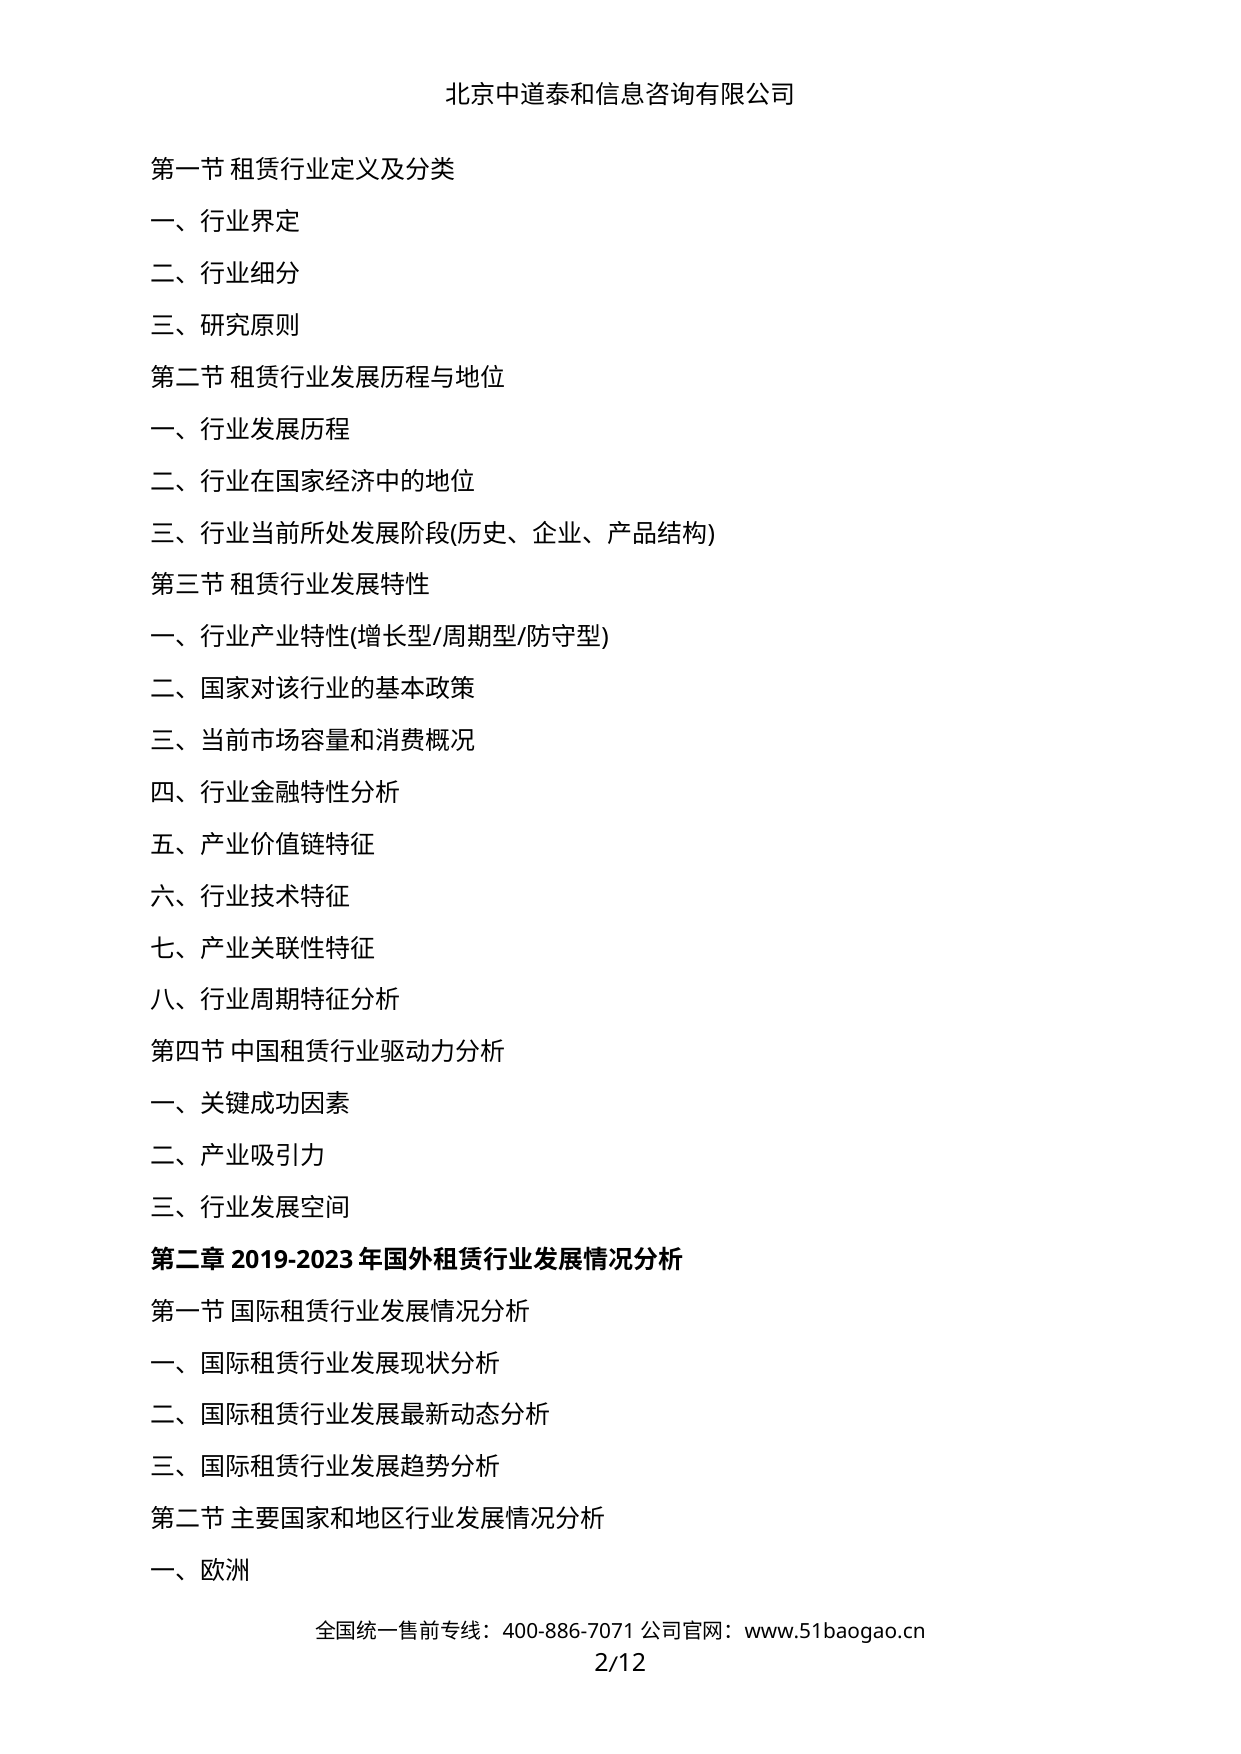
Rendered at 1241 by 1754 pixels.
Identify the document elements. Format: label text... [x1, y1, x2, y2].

text 一、行业产业特性(增长型/周期型/防守型) [150, 617, 1090, 653]
text 二、产业吸引力 [150, 1136, 1090, 1172]
text 二、国际租赁行业发展最新动态分析 [150, 1395, 1090, 1431]
text 一、国际租赁行业发展现状分析 [150, 1343, 1090, 1379]
text 一、欧洲 [150, 1551, 1090, 1587]
text 三、当前市场容量和消费概况 [150, 721, 1090, 757]
text 一、行业发展历程 [150, 409, 1090, 446]
text 第三节 租赁行业发展特性 [150, 565, 1090, 601]
text 二、行业在国家经济中的地位 [150, 461, 1090, 497]
text 三、研究原则 [150, 306, 1090, 342]
text 一、行业界定 [150, 202, 1090, 238]
text 六、行业技术特征 [150, 876, 1090, 912]
text 第二节 租赁行业发展历程与地位 [150, 357, 1090, 394]
text 一、关键成功因素 [150, 1084, 1090, 1120]
text 二、国家对该行业的基本政策 [150, 669, 1090, 705]
text 第二节 主要国家和地区行业发展情况分析 [150, 1499, 1090, 1535]
text 三、国际租赁行业发展趋势分析 [150, 1447, 1090, 1483]
text 二、行业细分 [150, 254, 1090, 290]
text 七、产业关联性特征 [150, 928, 1090, 964]
text 五、产业价值链特征 [150, 824, 1090, 861]
text 四、行业金融特性分析 [150, 772, 1090, 809]
text 三、行业当前所处发展阶段(历史、企业、产品结构) [150, 513, 1090, 549]
text 八、行业周期特征分析 [150, 980, 1090, 1016]
text 第一节 租赁行业定义及分类 [150, 150, 1090, 186]
text 第二章 2019-2023年国外租赁行业发展情况分析 [150, 1239, 1090, 1276]
text 三、行业发展空间 [150, 1187, 1090, 1224]
text 第一节 国际租赁行业发展情况分析 [150, 1291, 1090, 1327]
text 第四节 中国租赁行业驱动力分析 [150, 1032, 1090, 1068]
